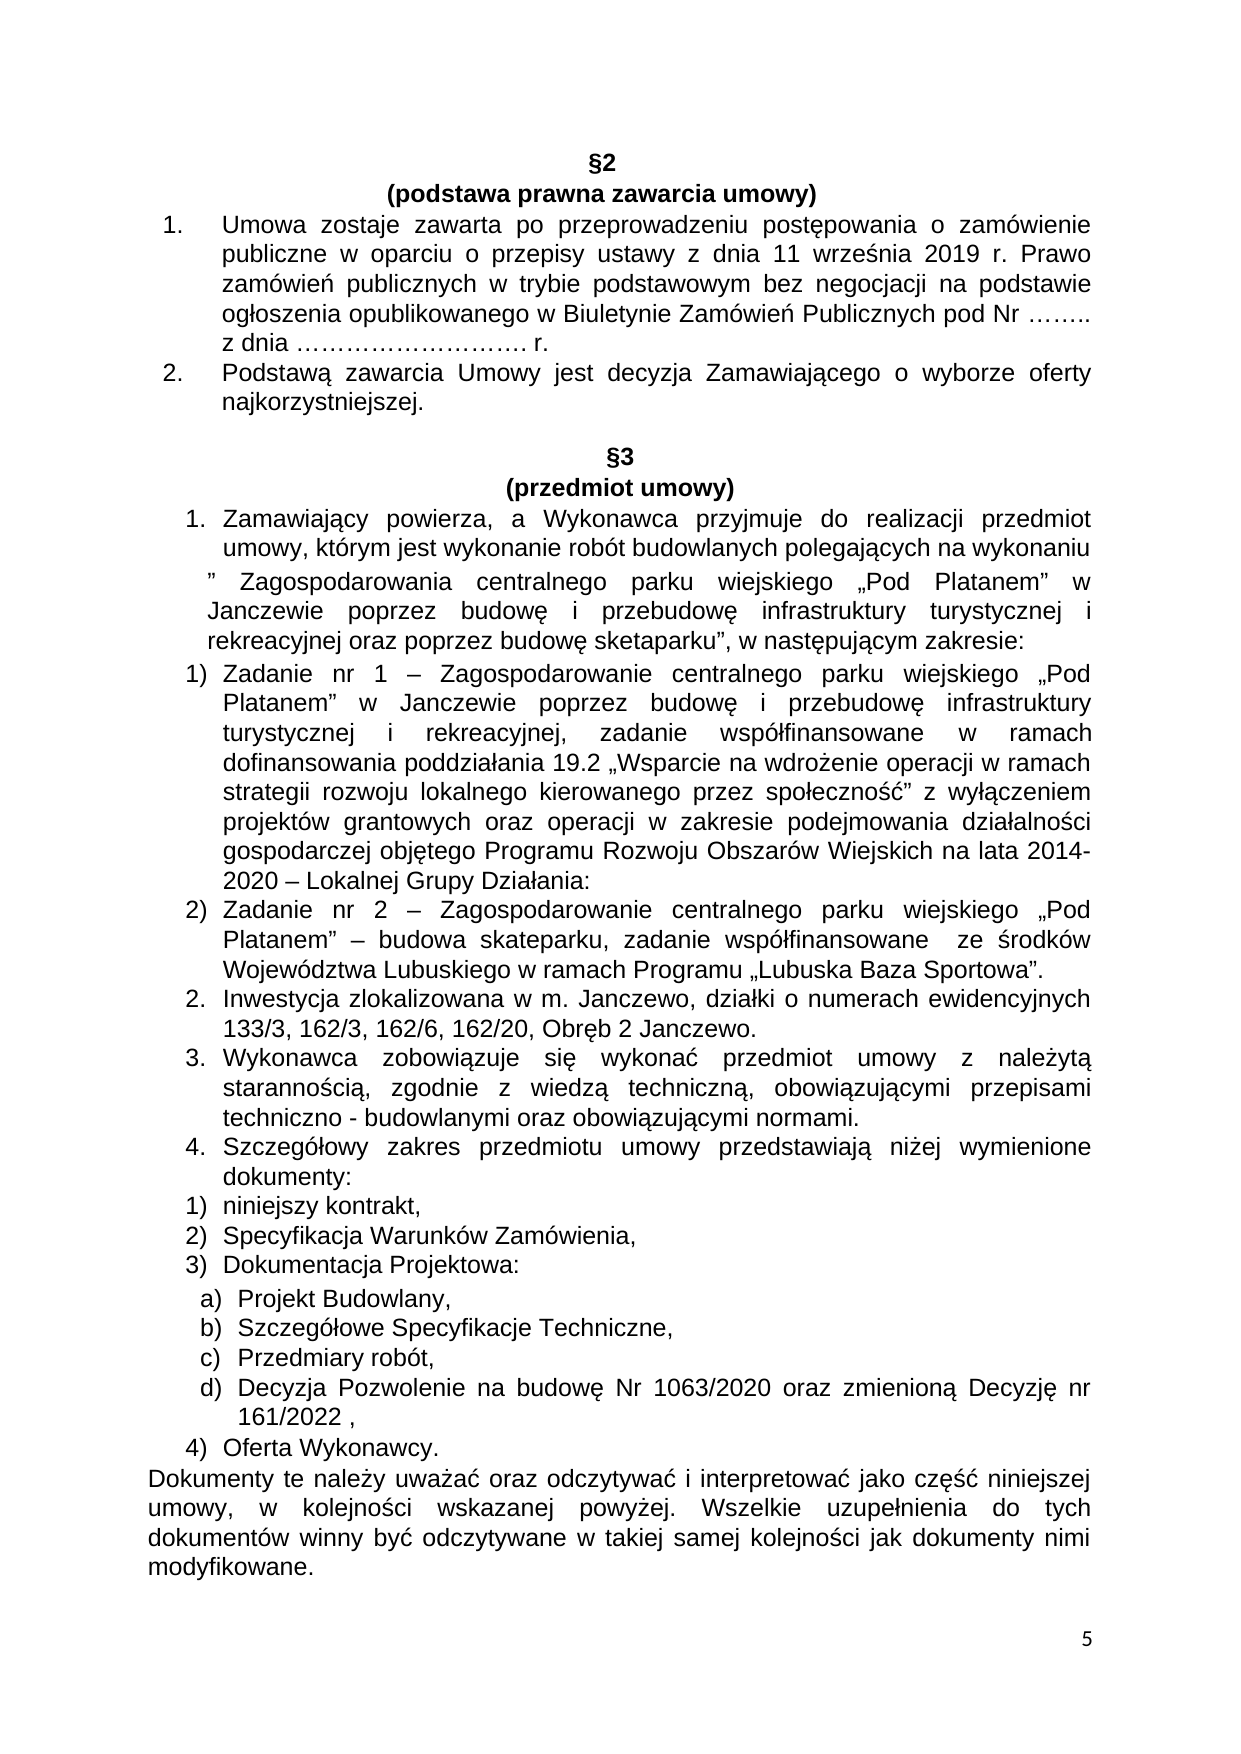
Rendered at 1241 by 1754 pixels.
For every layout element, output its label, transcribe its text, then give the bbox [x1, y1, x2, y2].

text §3 [148, 442, 1092, 470]
list Oferta Wykonawcy. [185, 1433, 1092, 1462]
list Podstawą zawarcia Umowy jest decyzja Zamawiającego o wyborze oferty najkorzystniejszej. [162, 358, 1092, 416]
list Zadanie nr 2 – Zagospodarowanie centralnego parku wiejskiego „Pod Platanem” – budowa skateparku, zadanie współfinansowane ze środków Województwa Lubuskiego w ramach Programu „Lubuska Baza Sportowa”. [185, 896, 1092, 983]
text ” Zagospodarowania centralnego parku wiejskiego „Pod Platanem” w Janczewie poprzez budowę i przebudowę infrastruktury turystycznej i rekreacyjnej oraz poprzez budowę sketaparku”, w następującym zakresie: [207, 566, 1092, 654]
text Dokumenty te należy uważać oraz odczytywać i interpretować jako część niniejszej umowy, w kolejności wskazanej powyżej. Wszelkie uzupełnienia do tych dokumentów winny być odczytywane w takiej samej kolejności jak dokumenty nimi modyfikowane. [148, 1463, 1092, 1581]
text (podstawa prawna zawarcia umowy) [148, 179, 1056, 207]
text §2 [148, 148, 1056, 176]
list Umowa zostaje zawarta po przeprowadzeniu postępowania o zamówienie publiczne w oparciu o przepisy ustawy z dnia 11 września 2019 r. Prawo zamówień publicznych w trybie podstawowym bez negocjacji na podstawie ogłoszenia opublikowanego w Biuletynie Zamówień Publicznych pod Nr …….. z dnia ………………………. r. [162, 210, 1092, 357]
list Zamawiający powierza, a Wykonawca przyjmuje do realizacji przedmiot umowy, którym jest wykonanie robót budowlanych polegających na wykonaniu [185, 504, 1092, 562]
list Decyzja Pozwolenie na budowę Nr 1063/2020 oraz zmienioną Decyzję nr 161/2022 , [200, 1372, 1092, 1431]
list Inwestycja zlokalizowana w m. Janczewo, działki o numerach ewidencyjnych 133/3, 162/3, 162/6, 162/20, Obręb 2 Janczewo. [185, 984, 1092, 1043]
list Wykonawca zobowiązuje się wykonać przedmiot umowy z należytą starannością, zgodnie z wiedzą techniczną, obowiązującymi przepisami techniczno - budowlanymi oraz obowiązującymi normami. [185, 1043, 1092, 1131]
list Dokumentacja Projektowa: [185, 1251, 801, 1279]
list niniejszy kontrakt, [185, 1191, 801, 1220]
list Specyfikacja Warunków Zamówienia, [185, 1221, 801, 1250]
list Szczegółowe Specyfikacje Techniczne, [200, 1313, 1092, 1342]
list Szczegółowy zakres przedmiotu umowy przedstawiają niżej wymienione dokumenty: [185, 1132, 1092, 1191]
text (przedmiot umowy) [148, 473, 1092, 501]
list Projekt Budowlany, [200, 1284, 1092, 1312]
list Zadanie nr 1 – Zagospodarowanie centralnego parku wiejskiego „Pod Platanem” w Janczewie poprzez budowę i przebudowę infrastruktury turystycznej i rekreacyjnej, zadanie współfinansowane w ramach dofinansowania poddziałania 19.2 „Wsparcie na wdrożenie operacji w ramach strategii rozwoju lokalnego kierowanego przez społeczność” z wyłączeniem projektów grantowych oraz operacji w zakresie podejmowania działalności gospodarczej objętego Programu Rozwoju Obszarów Wiejskich na lata 2014-2020 – Lokalnej Grupy Działania: [185, 659, 1092, 895]
list Przedmiary robót, [200, 1343, 1092, 1372]
